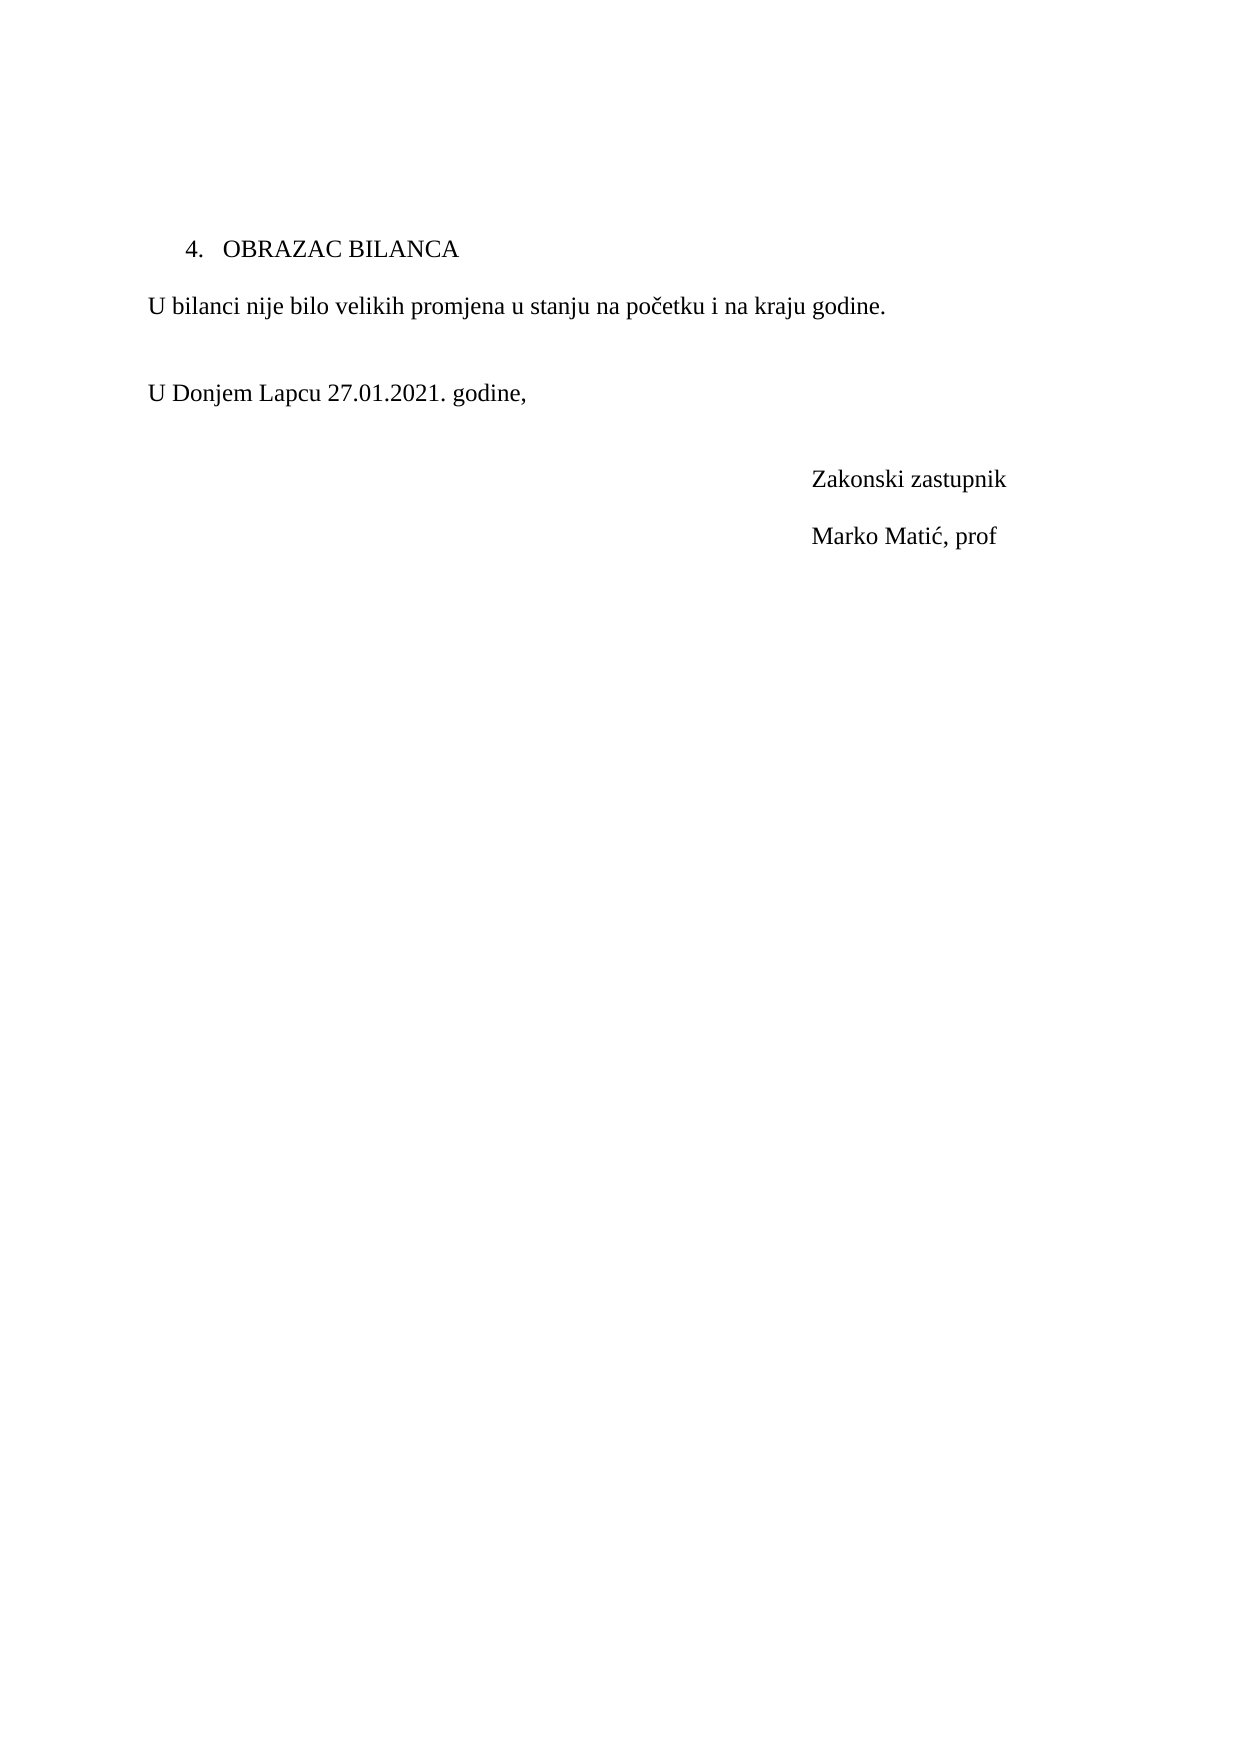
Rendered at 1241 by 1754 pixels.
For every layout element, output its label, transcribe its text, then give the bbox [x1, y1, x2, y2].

text Marko Matić, prof [148, 521, 1093, 550]
text U Donjem Lapcu 27.01.2021. godine, [148, 378, 1093, 406]
text Zakonski zastupnik [148, 464, 1093, 493]
list OBRAZAC BILANCA [185, 234, 1093, 263]
text U bilanci nije bilo velikih promjena u stanju na početku i na kraju godine. [148, 291, 1093, 320]
